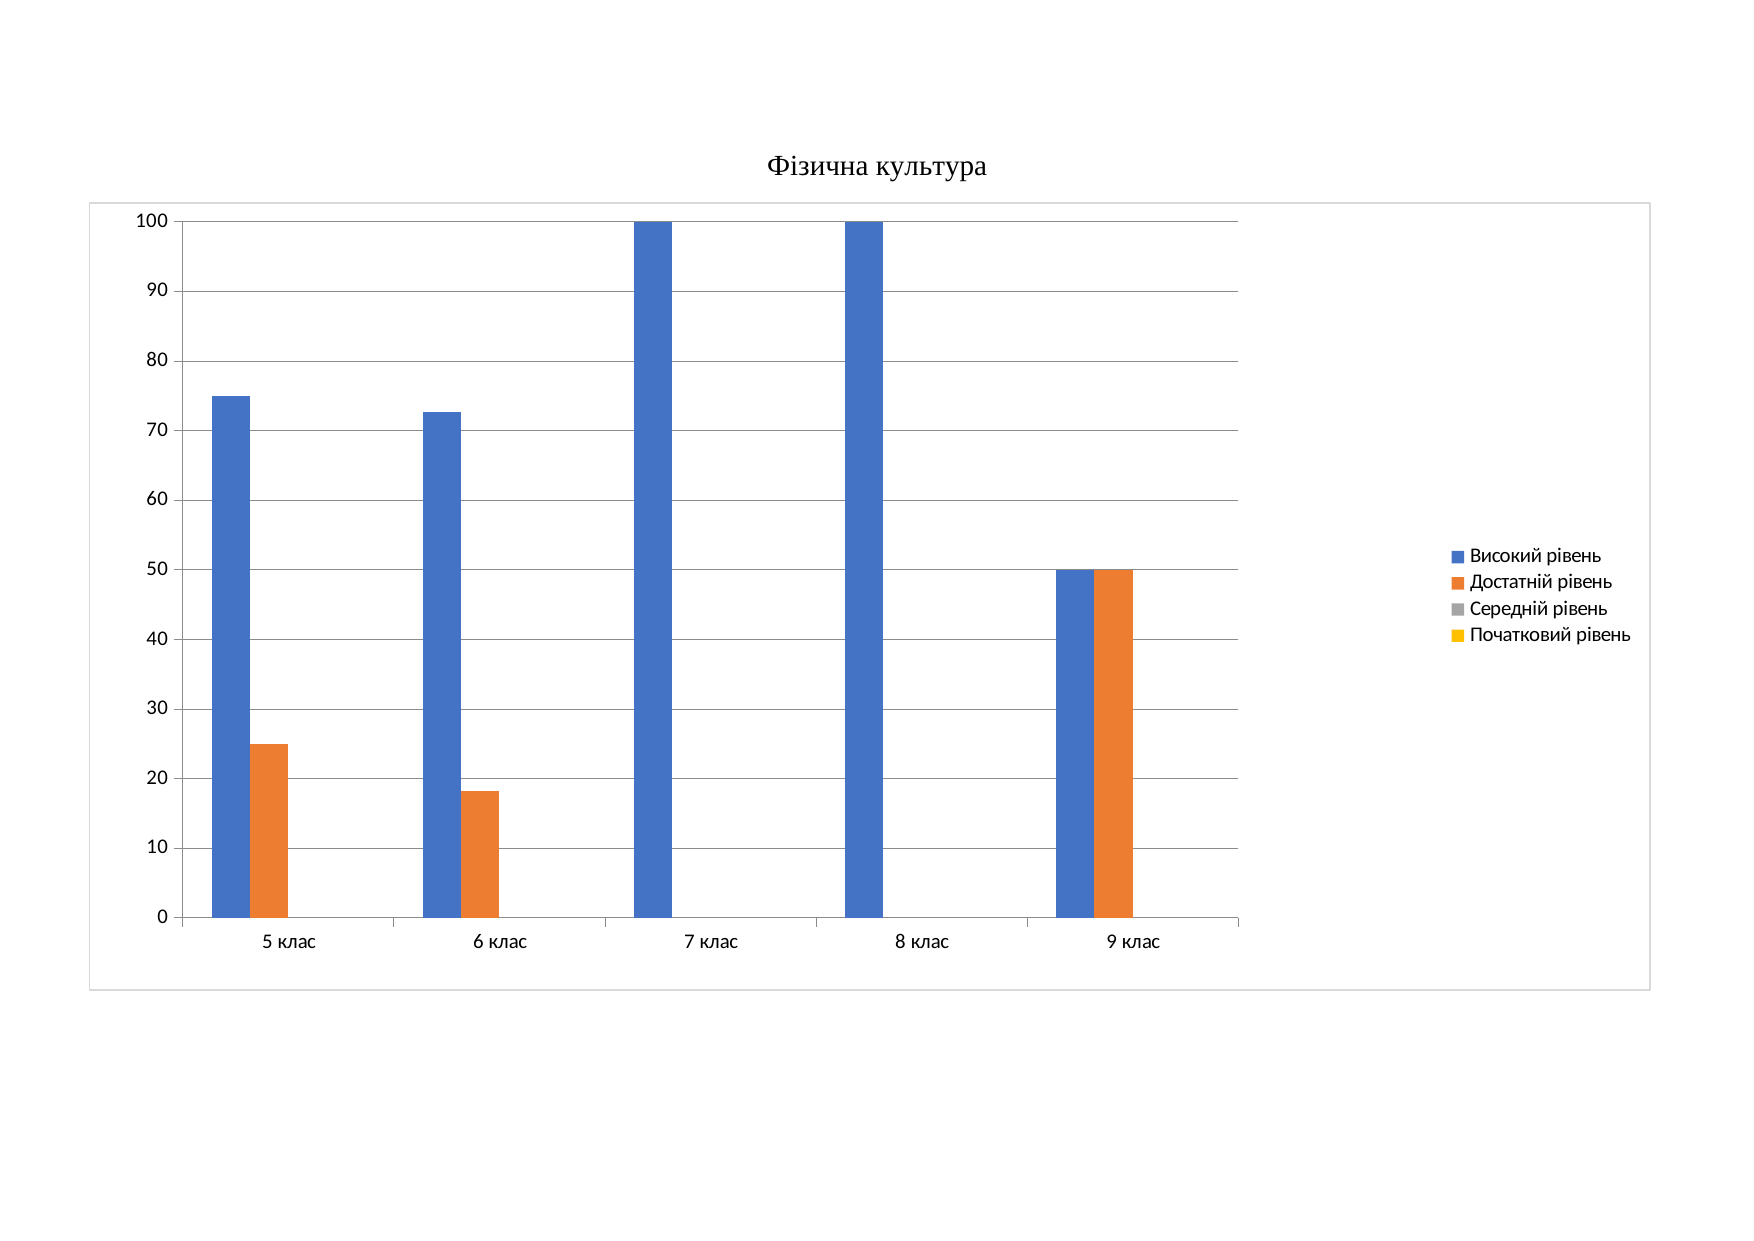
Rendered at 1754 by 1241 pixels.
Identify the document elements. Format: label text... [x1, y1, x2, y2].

text Фізична культура [88, 148, 1665, 181]
